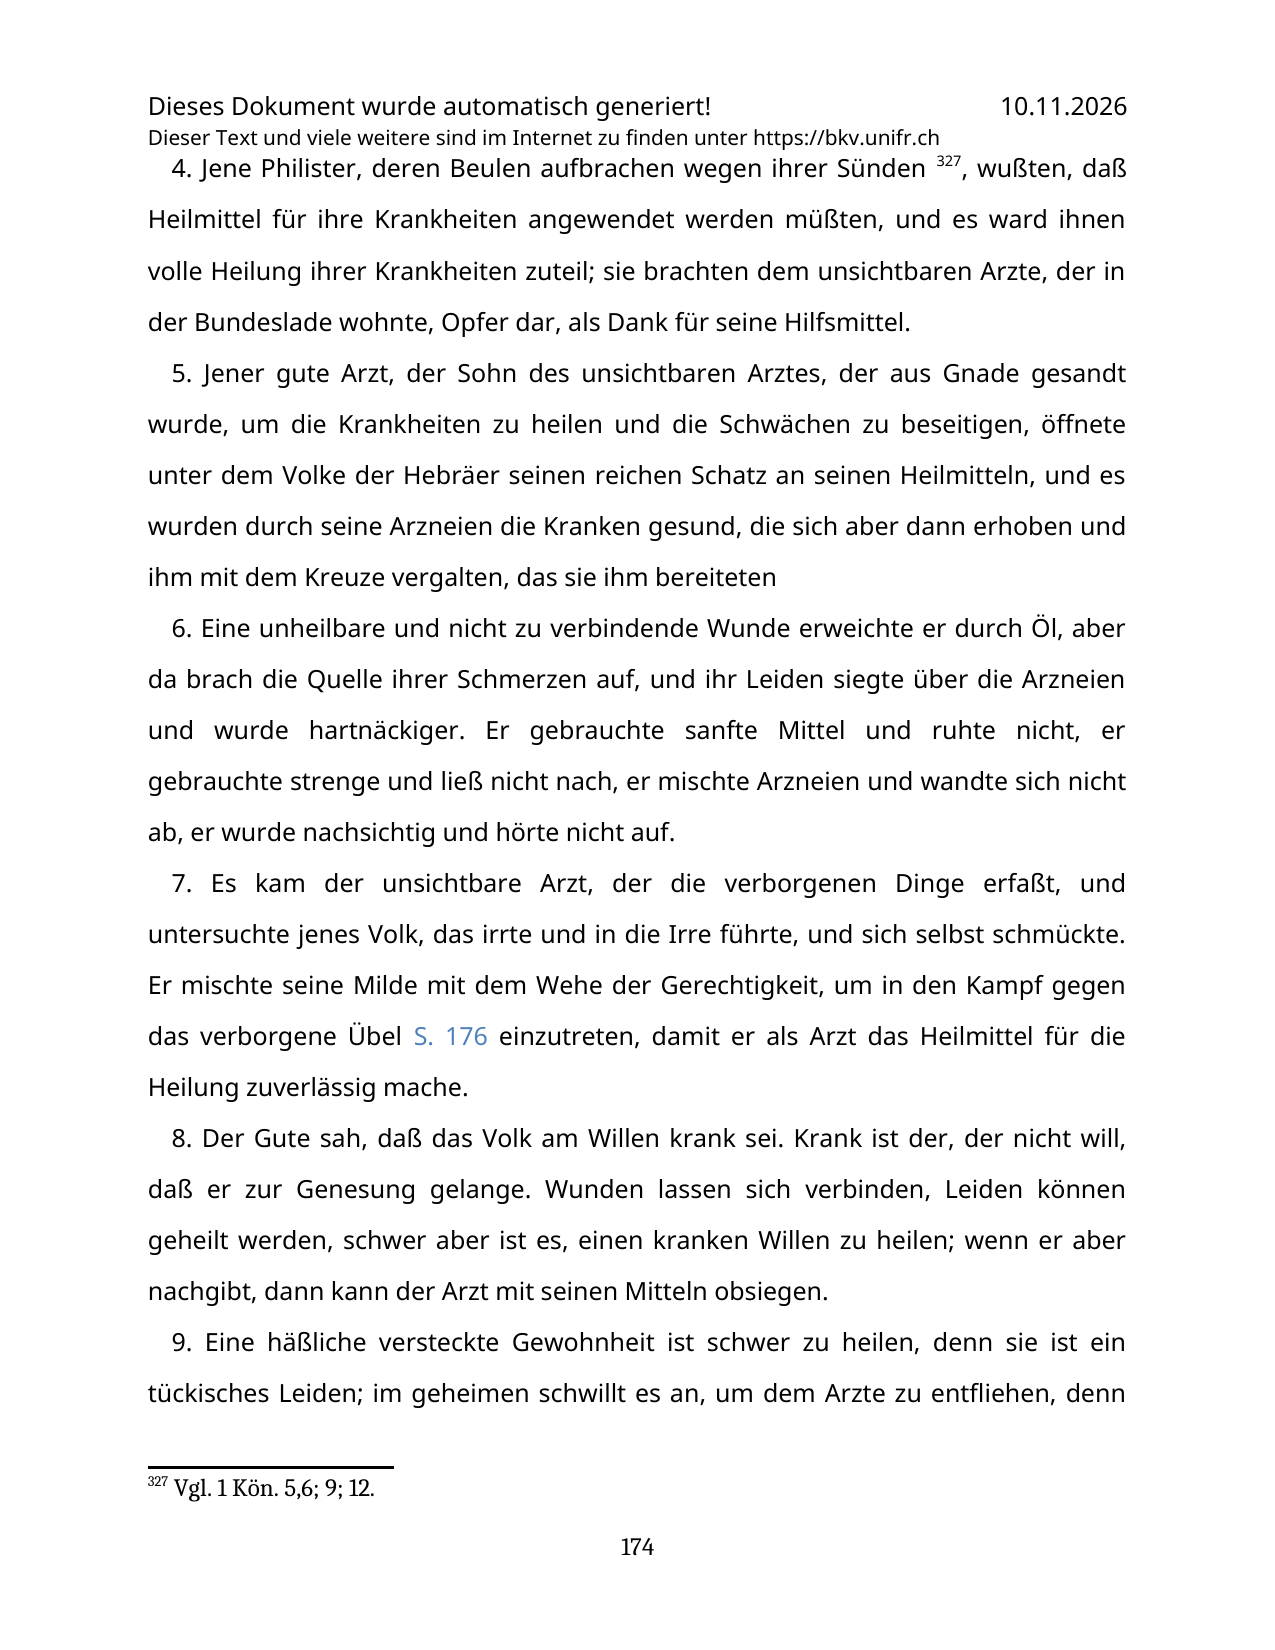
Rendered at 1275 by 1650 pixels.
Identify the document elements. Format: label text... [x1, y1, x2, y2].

text 6. Eine unheilbare und nicht zu verbindende Wunde erweichte er durch Öl, aber da brach die Quelle ihrer Schmerzen auf, und ihr Leiden siegte über die Arzneien und wurde hartnäckiger. Er gebrauchte sanfte Mittel und ruhte nicht, er gebrauchte strenge und ließ nicht nach, er mischte Arzneien und wandte sich nicht ab, er wurde nachsichtig und hörte nicht auf. [148, 610, 1127, 849]
text 7. Es kam der unsichtbare Arzt, der die verborgenen Dinge erfaßt, und untersuchte jenes Volk, das irrte und in die Irre führte, und sich selbst schmückte. Er mischte seine Milde mit dem Wehe der Gerechtigkeit, um in den Kampf gegen das verborgene Übel S. 176 einzutreten, damit er als Arzt das Heilmittel für die Heilung zuverlässig mache. [148, 866, 1127, 1104]
text 8. Der Gute sah, daß das Volk am Willen krank sei. Krank ist der, der nicht will, daß er zur Genesung gelange. Wunden lassen sich verbinden, Leiden können geheilt werden, schwer aber ist es, einen kranken Willen zu heilen; wenn er aber nachgibt, dann kann der Arzt mit seinen Mitteln obsiegen. [148, 1121, 1127, 1308]
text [148, 1325, 1127, 1410]
text 5. Jener gute Arzt, der Sohn des unsichtbaren Arztes, der aus Gnade gesandt wurde, um die Krankheiten zu heilen und die Schwächen zu beseitigen, öffnete unter dem Volke der Hebräer seinen reichen Schatz an seinen Heilmitteln, und es wurden durch seine Arzneien die Kranken gesund, die sich aber dann erhoben und ihm mit dem Kreuze vergalten, das sie ihm bereiteten [148, 355, 1127, 593]
text 4. Jene Philister, deren Beulen aufbrachen wegen ihrer Sünden , wußten, daß Heilmittel für ihre Krankheiten angewendet werden müßten, und es ward ihnen volle Heilung ihrer Krankheiten zuteil; sie brachten dem unsichtbaren Arzte, der in der Bundeslade wohnte, Opfer dar, als Dank für seine Hilfsmittel. [148, 151, 1127, 338]
